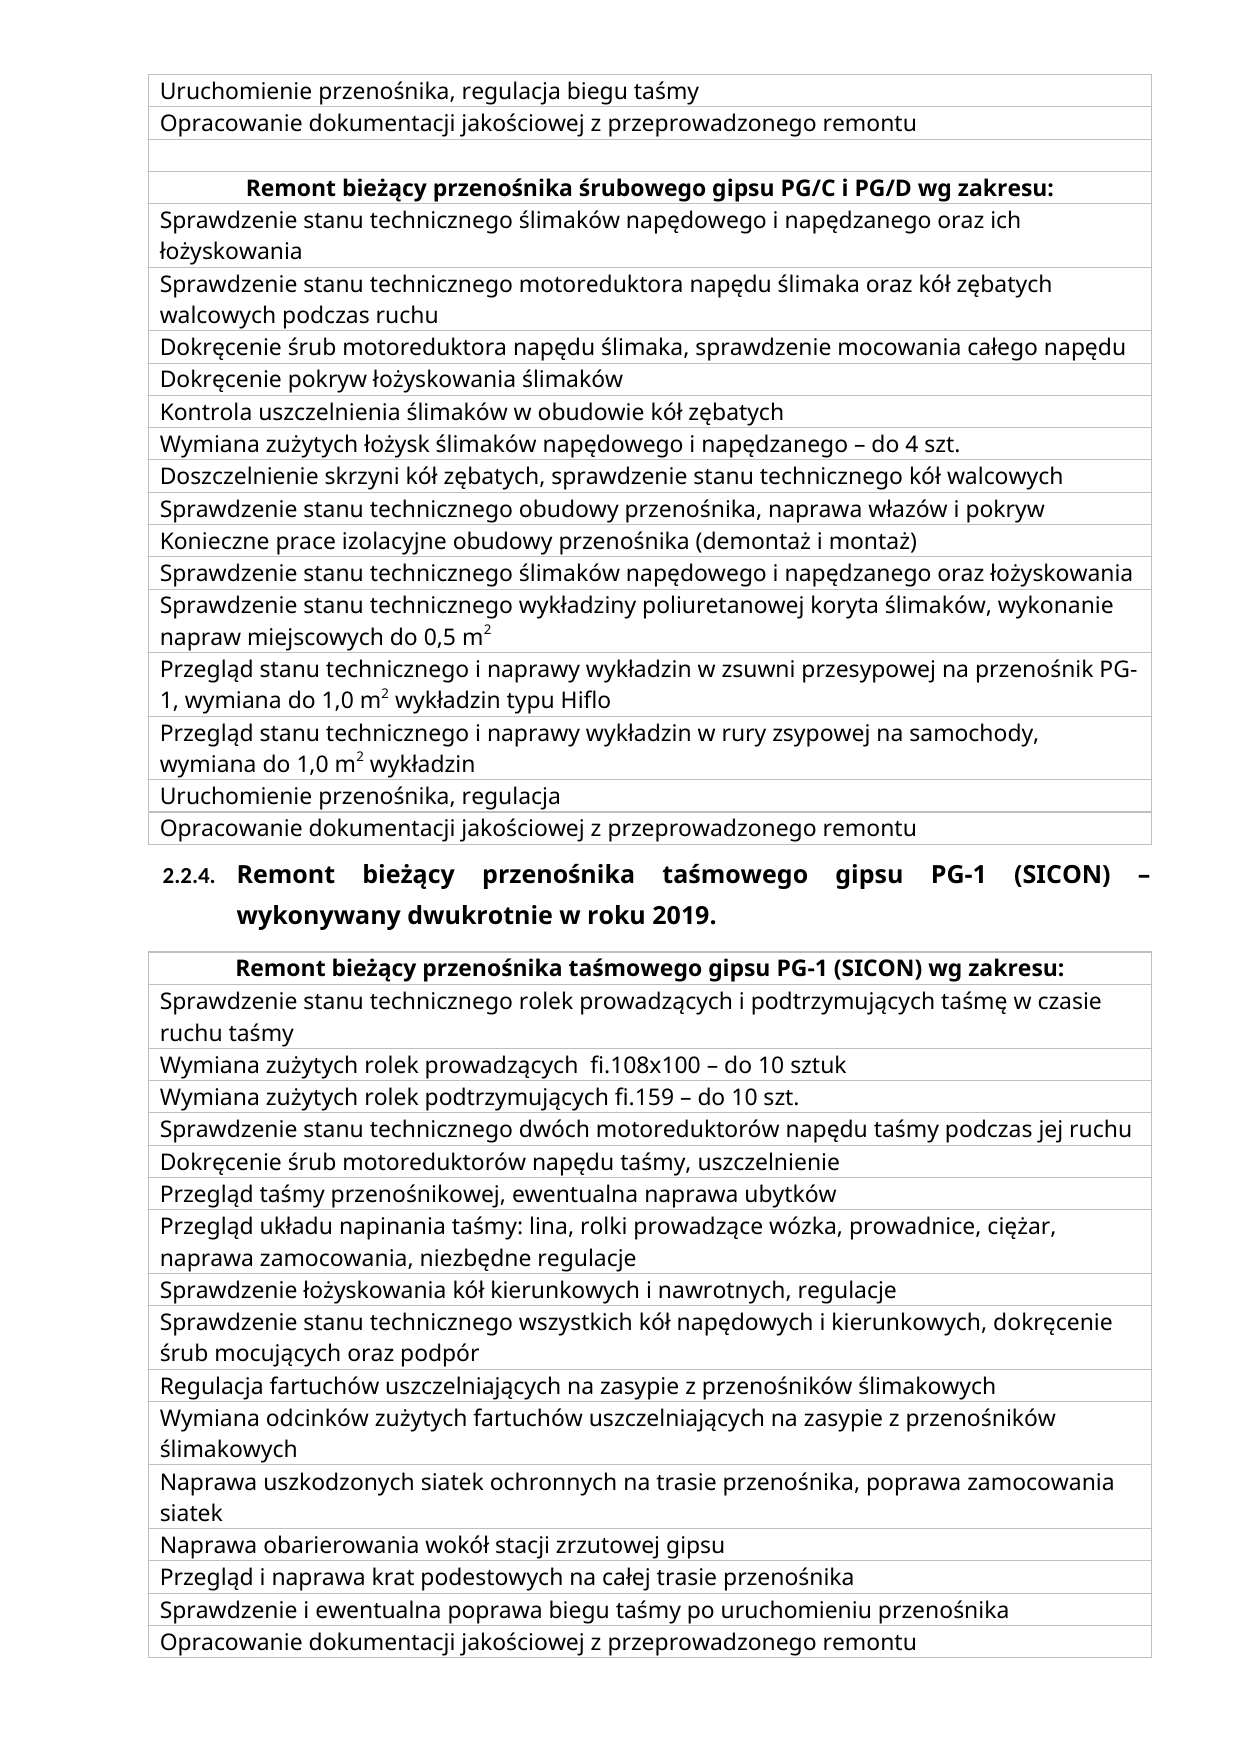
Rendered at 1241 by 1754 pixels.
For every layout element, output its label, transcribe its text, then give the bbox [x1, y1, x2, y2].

subtitle Remont bieżący przenośnika taśmowego gipsu PG-1 (SICON) – wykonywany dwukrotnie w roku 2019. [162, 857, 1152, 932]
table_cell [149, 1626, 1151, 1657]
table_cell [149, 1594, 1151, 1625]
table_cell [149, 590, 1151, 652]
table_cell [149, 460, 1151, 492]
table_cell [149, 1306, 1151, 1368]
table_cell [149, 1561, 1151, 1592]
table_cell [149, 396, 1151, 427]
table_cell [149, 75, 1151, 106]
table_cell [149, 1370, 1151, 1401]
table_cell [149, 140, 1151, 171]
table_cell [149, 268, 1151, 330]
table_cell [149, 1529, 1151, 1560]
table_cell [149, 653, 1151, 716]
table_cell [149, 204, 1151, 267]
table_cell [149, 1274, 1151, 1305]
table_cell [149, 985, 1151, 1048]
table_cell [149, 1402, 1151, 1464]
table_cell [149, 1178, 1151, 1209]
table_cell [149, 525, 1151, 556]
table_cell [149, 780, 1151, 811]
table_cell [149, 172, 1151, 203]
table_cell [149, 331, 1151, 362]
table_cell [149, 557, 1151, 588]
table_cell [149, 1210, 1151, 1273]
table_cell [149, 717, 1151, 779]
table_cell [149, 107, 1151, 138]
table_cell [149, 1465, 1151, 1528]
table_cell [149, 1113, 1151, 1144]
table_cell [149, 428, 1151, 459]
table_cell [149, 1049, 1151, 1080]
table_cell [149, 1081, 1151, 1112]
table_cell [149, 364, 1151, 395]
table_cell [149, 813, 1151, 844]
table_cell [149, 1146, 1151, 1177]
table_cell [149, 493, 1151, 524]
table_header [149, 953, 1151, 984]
